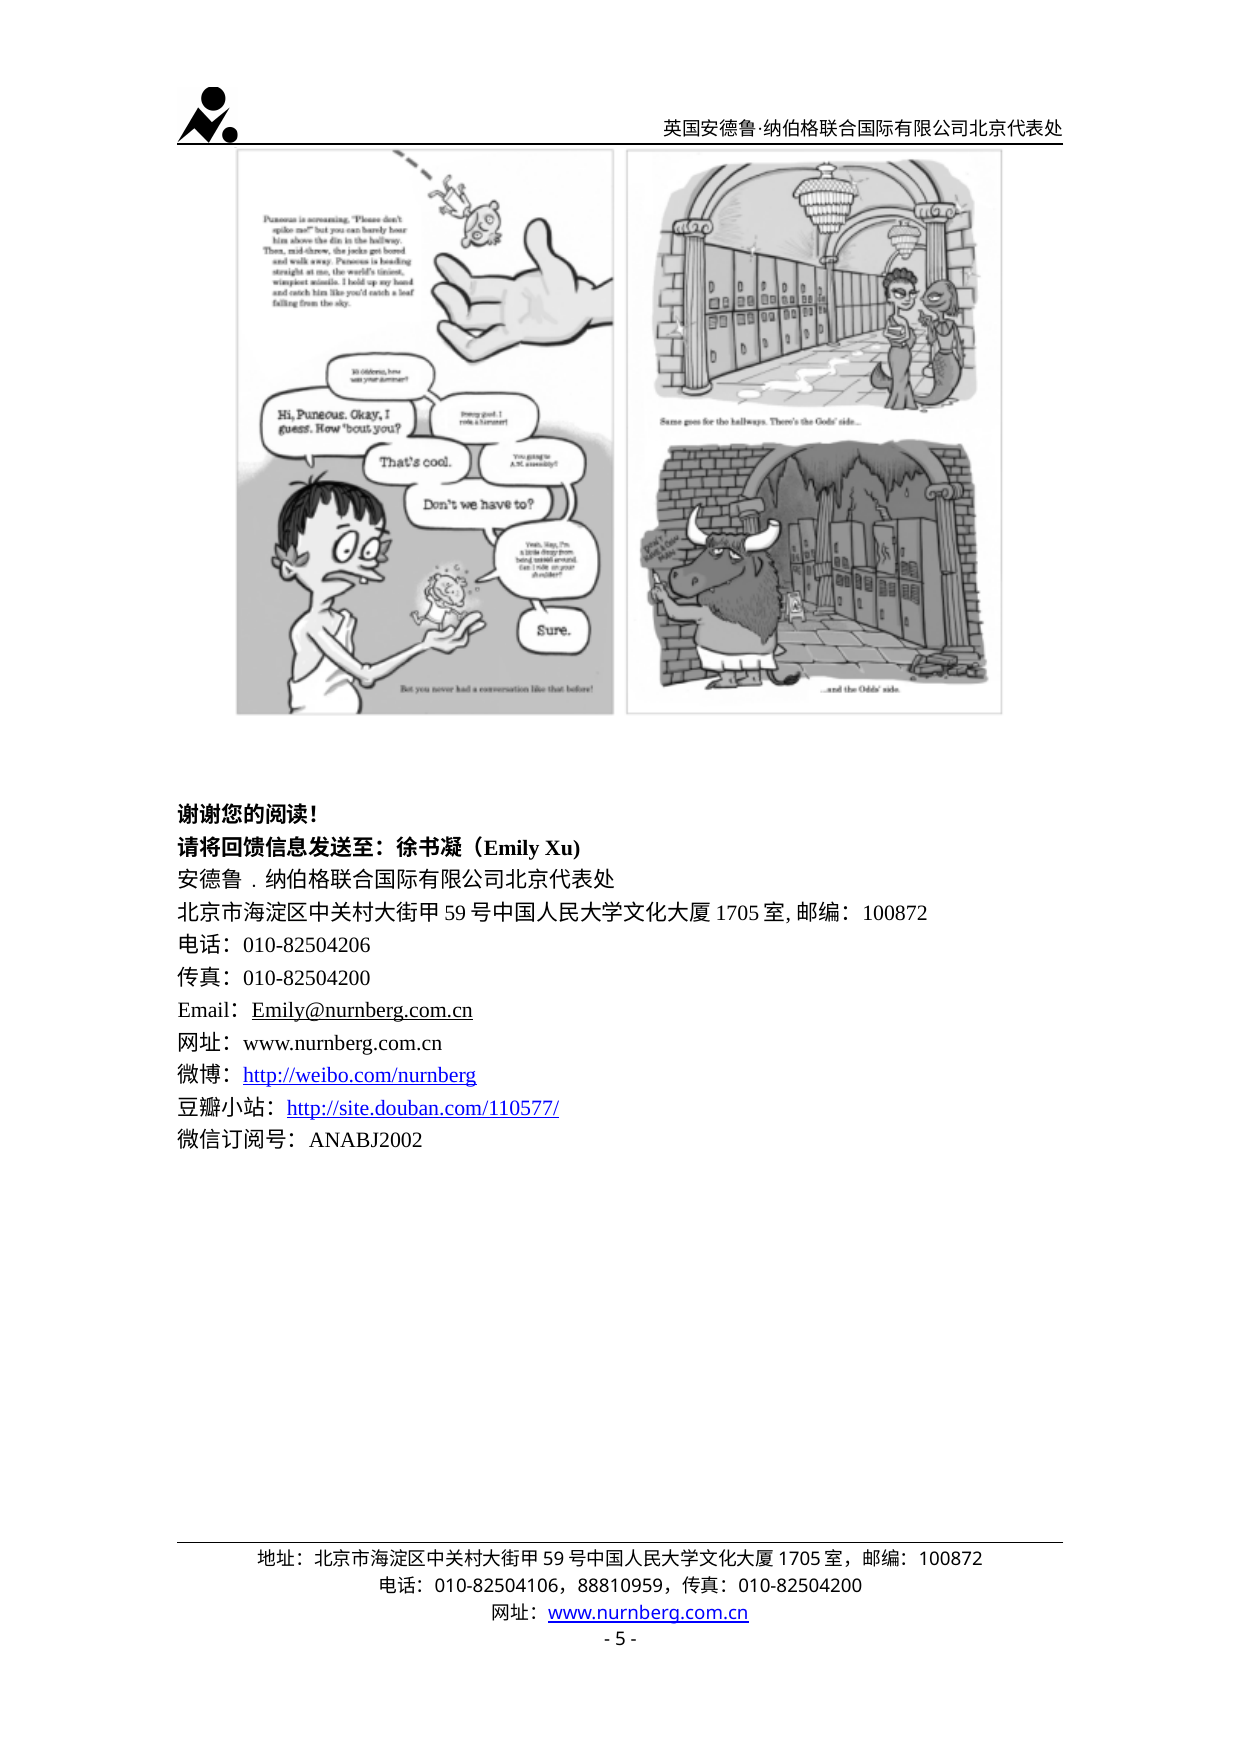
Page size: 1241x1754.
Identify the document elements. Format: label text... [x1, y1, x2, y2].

text Email：Emily@nurnberg.com.cn [177, 992, 1063, 1024]
text 安德鲁﹒纳伯格联合国际有限公司北京代表处 [177, 862, 1063, 894]
text 微博：http://weibo.com/nurnberg [177, 1057, 1063, 1089]
text 微信订阅号：ANABJ2002 [177, 1122, 1063, 1154]
picture [234, 147, 1007, 722]
text 谢谢您的阅读！ [177, 797, 1063, 829]
text 网址：www.nurnberg.com.cn [177, 1024, 1063, 1057]
text 北京市海淀区中关村大街甲59号中国人民大学文化大厦1705室, 邮编：100872 电话：010-82504206 [177, 894, 1063, 959]
text 传真：010-82504200 [177, 959, 1063, 992]
text 请将回馈信息发送至：徐书凝（Emily Xu) [177, 829, 1063, 862]
text 豆瓣小站：http://site.douban.com/110577/ [177, 1089, 1063, 1122]
picture [177, 87, 238, 143]
